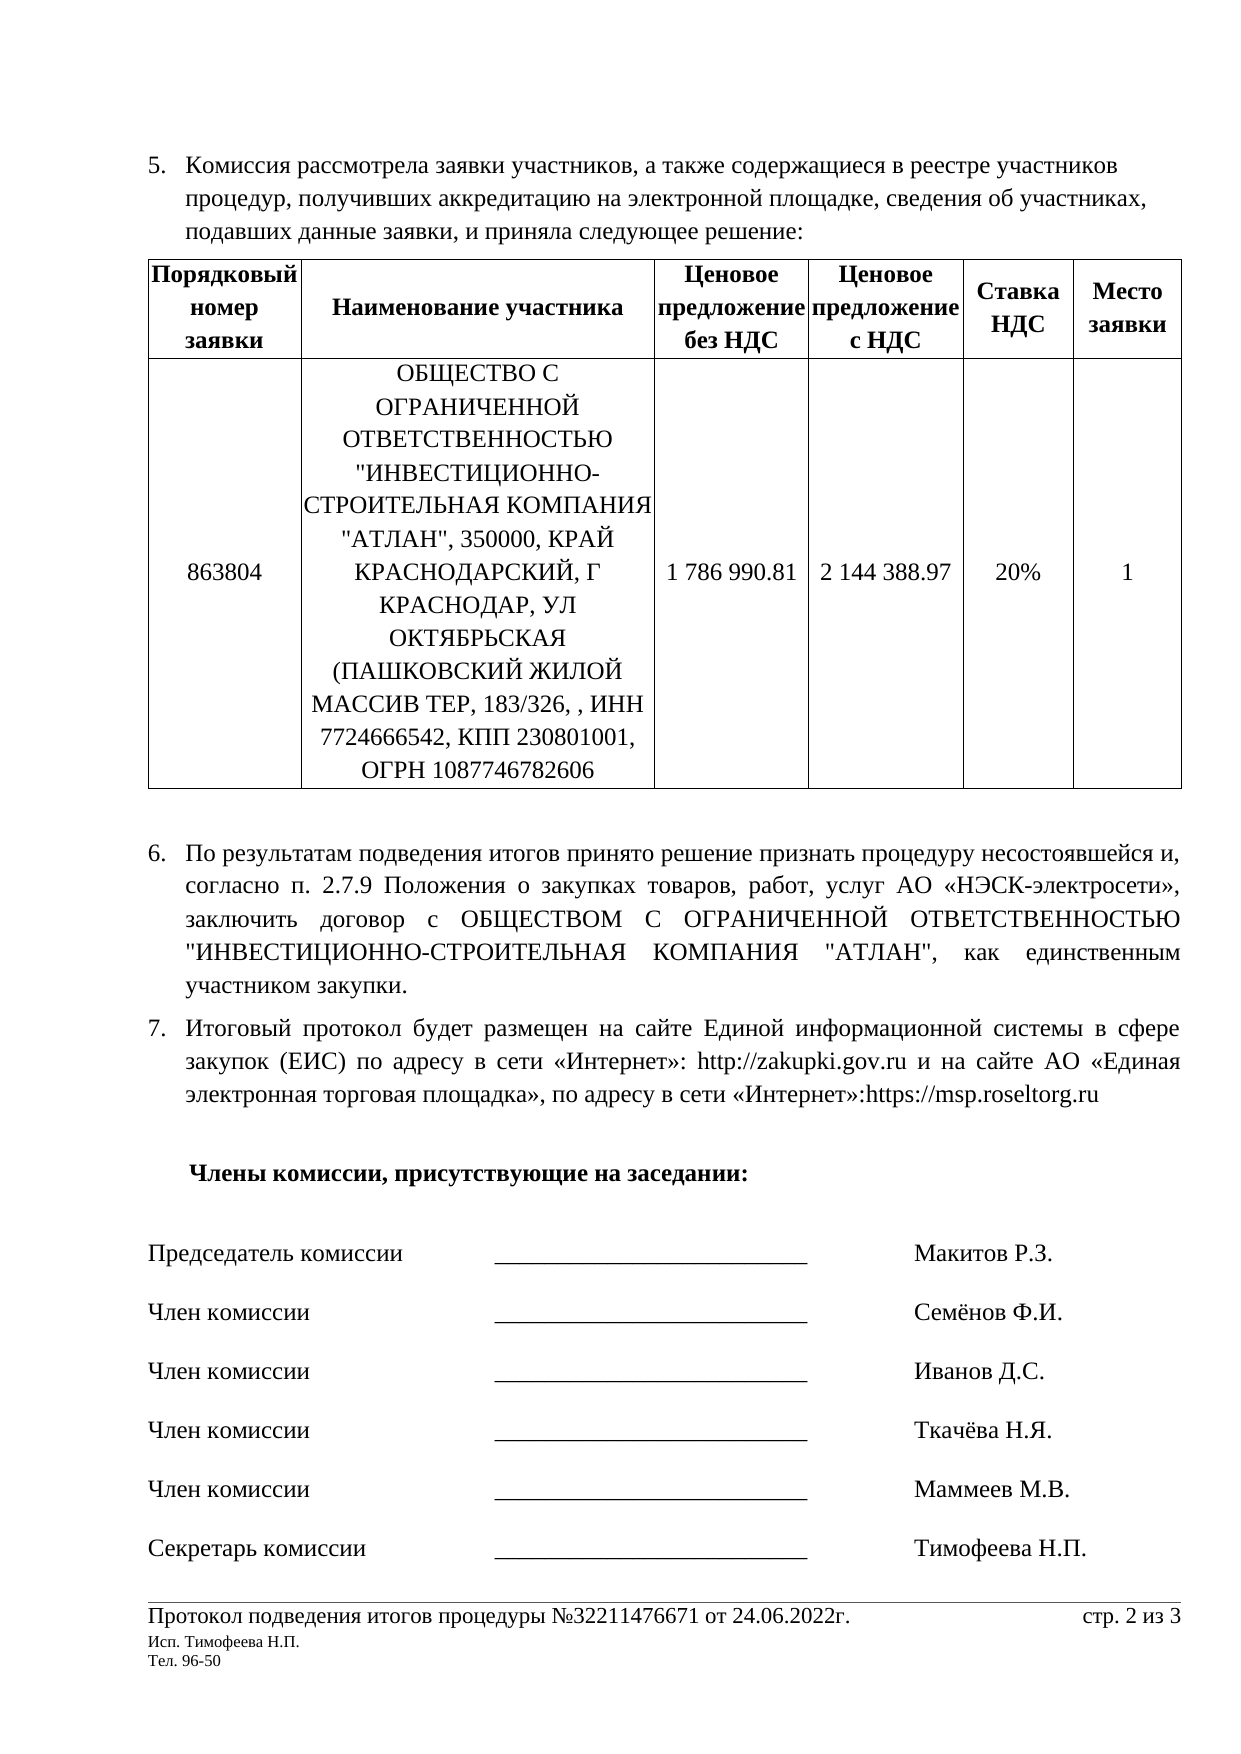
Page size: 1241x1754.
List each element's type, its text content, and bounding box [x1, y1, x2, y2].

table_cell _________________________ [471, 1284, 831, 1343]
table_cell Член комиссии [145, 1343, 471, 1402]
table_cell Маммеев М.В. [831, 1461, 1178, 1520]
table_header Члены комиссии, присутствующие на заседании: [151, 1122, 1217, 1222]
table_cell Тимофеева Н.П. [831, 1520, 1178, 1579]
table_header Наименование участника [302, 260, 654, 358]
table_header Место заявки [1074, 260, 1181, 358]
table_cell 2 144 388.97 [809, 359, 963, 788]
table_cell Секретарь комиссии [145, 1520, 471, 1579]
table_cell _________________________ [471, 1461, 831, 1520]
table_cell _________________________ [471, 1520, 831, 1579]
table_cell Член комиссии [145, 1461, 471, 1520]
table_cell Семёнов Ф.И. [831, 1284, 1178, 1343]
table_cell 20% [964, 359, 1073, 788]
list Комиссия рассмотрела заявки участников, а также содержащиеся в реестре участников процедур, получивших аккредитацию на электронной площадке, сведения об участниках, подавших данные заявки, и приняла следующее решение: [148, 150, 1181, 245]
table_cell _________________________ [471, 1343, 831, 1402]
table_header Макитов Р.З. [831, 1225, 1178, 1284]
list По результатам подведения итогов принято решение признать процедуру несостоявшейся и, согласно п. 2.7.9 Положения о закупках товаров, работ, услуг АО «НЭСК-электросети», заключить договор с ОБЩЕСТВОМ С ОГРАНИЧЕННОЙ ОТВЕТСТВЕННОСТЬЮ "ИНВЕСТИЦИОННО-СТРОИТЕЛЬНАЯ КОМПАНИЯ "АТЛАН", как единственным участником закупки. [148, 838, 1181, 998]
table_cell 863804 [149, 359, 301, 788]
table_header Порядковый номер заявки [149, 260, 301, 358]
table_cell 1 786 990.81 [655, 359, 808, 788]
table_cell Член комиссии [145, 1284, 471, 1343]
table_header _________________________ [471, 1225, 831, 1284]
table_header Ценовое предложение без НДС [655, 260, 808, 358]
table_cell Ткачёва Н.Я. [831, 1402, 1178, 1461]
list Итоговый протокол будет размещен на сайте Единой информационной системы в сфере закупок (ЕИС) по адресу в сети «Интернет»: http://zakupki.gov.ru и на сайте АО «Единая электронная торговая площадка», по адресу в сети «Интернет»:https://msp.roseltorg.ru [148, 1013, 1181, 1107]
table_cell 1 [1074, 359, 1181, 788]
table_header Ставка НДС [964, 260, 1073, 358]
table_header Ценовое предложение с НДС [809, 260, 963, 358]
table_header Председатель комиссии [145, 1225, 471, 1284]
table_cell _________________________ [471, 1402, 831, 1461]
table_cell Иванов Д.С. [831, 1343, 1178, 1402]
table_cell Член комиссии [145, 1402, 471, 1461]
